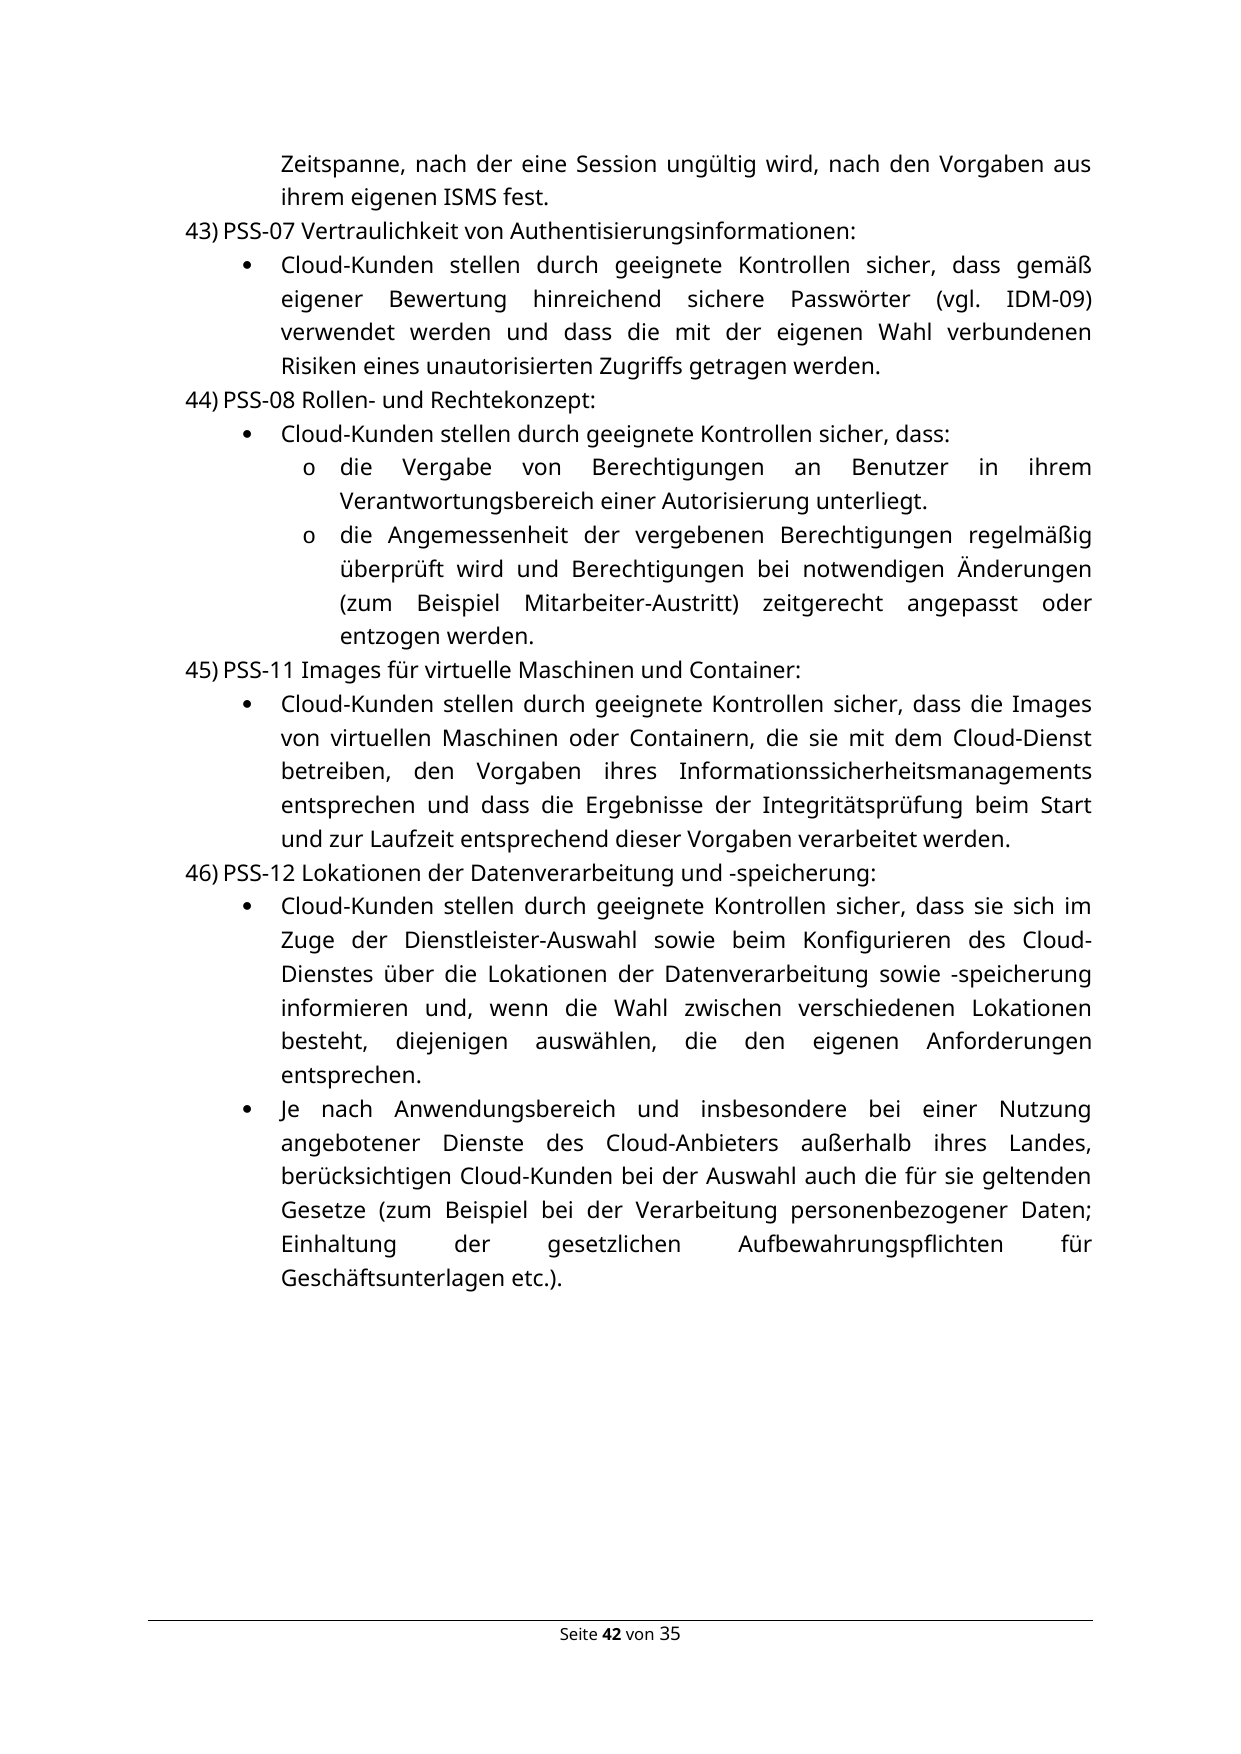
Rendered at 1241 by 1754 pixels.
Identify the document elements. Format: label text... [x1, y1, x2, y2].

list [243, 148, 1093, 213]
list Cloud-Kunden stellen durch geeignete Kontrollen sicher, dass die Images von virtuellen Maschinen oder Containern, die sie mit dem Cloud-Dienst betreiben, den Vorgaben ihres Informationssicherheitsmanagements entsprechen und dass die Ergebnisse der Integritätsprüfung beim Start und zur Laufzeit entsprechend dieser Vorgaben verarbeitet werden. [243, 688, 1093, 854]
list Cloud-Kunden stellen durch geeignete Kontrollen sicher, dass gemäß eigener Bewertung hinreichend sichere Passwörter (vgl. IDM-09) verwendet werden und dass die mit der eigenen Wahl verbundenen Risiken eines unautorisierten Zugriffs getragen werden. [243, 249, 1093, 381]
list die Vergabe von Berechtigungen an Benutzer in ihrem Verantwortungsbereich einer Autorisierung unterliegt. [302, 451, 1093, 516]
list PSS-07 Vertraulichkeit von Authentisierungsinformationen: [185, 215, 1093, 246]
list PSS-12 Lokationen der Datenverarbeitung und -speicherung: [185, 857, 1093, 888]
list Cloud-Kunden stellen durch geeignete Kontrollen sicher, dass sie sich im Zuge der Dienstleister-Auswahl sowie beim Konfigurieren des Cloud-Dienstes über die Lokationen der Datenverarbeitung sowie -speicherung informieren und, wenn die Wahl zwischen verschiedenen Lokationen besteht, diejenigen auswählen, die den eigenen Anforderungen entsprechen. [243, 890, 1093, 1090]
list Cloud-Kunden stellen durch geeignete Kontrollen sicher, dass: [243, 418, 1093, 449]
list die Angemessenheit der vergebenen Berechtigungen regelmäßig überprüft wird und Berechtigungen bei notwendigen Änderungen (zum Beispiel Mitarbeiter-Austritt) zeitgerecht angepasst oder entzogen werden. [302, 519, 1093, 652]
list PSS-08 Rollen- und Rechtekonzept: [185, 384, 1093, 415]
list Je nach Anwendungsbereich und insbesondere bei einer Nutzung angebotener Dienste des Cloud-Anbieters außerhalb ihres Landes, berücksichtigen Cloud-Kunden bei der Auswahl auch die für sie geltenden Gesetze (zum Beispiel bei der Verarbeitung personenbezogener Daten; Einhaltung der gesetzlichen Aufbewahrungspflichten für Geschäftsunterlagen etc.). [243, 1093, 1093, 1293]
list PSS-11 Images für virtuelle Maschinen und Container: [185, 654, 1093, 685]
